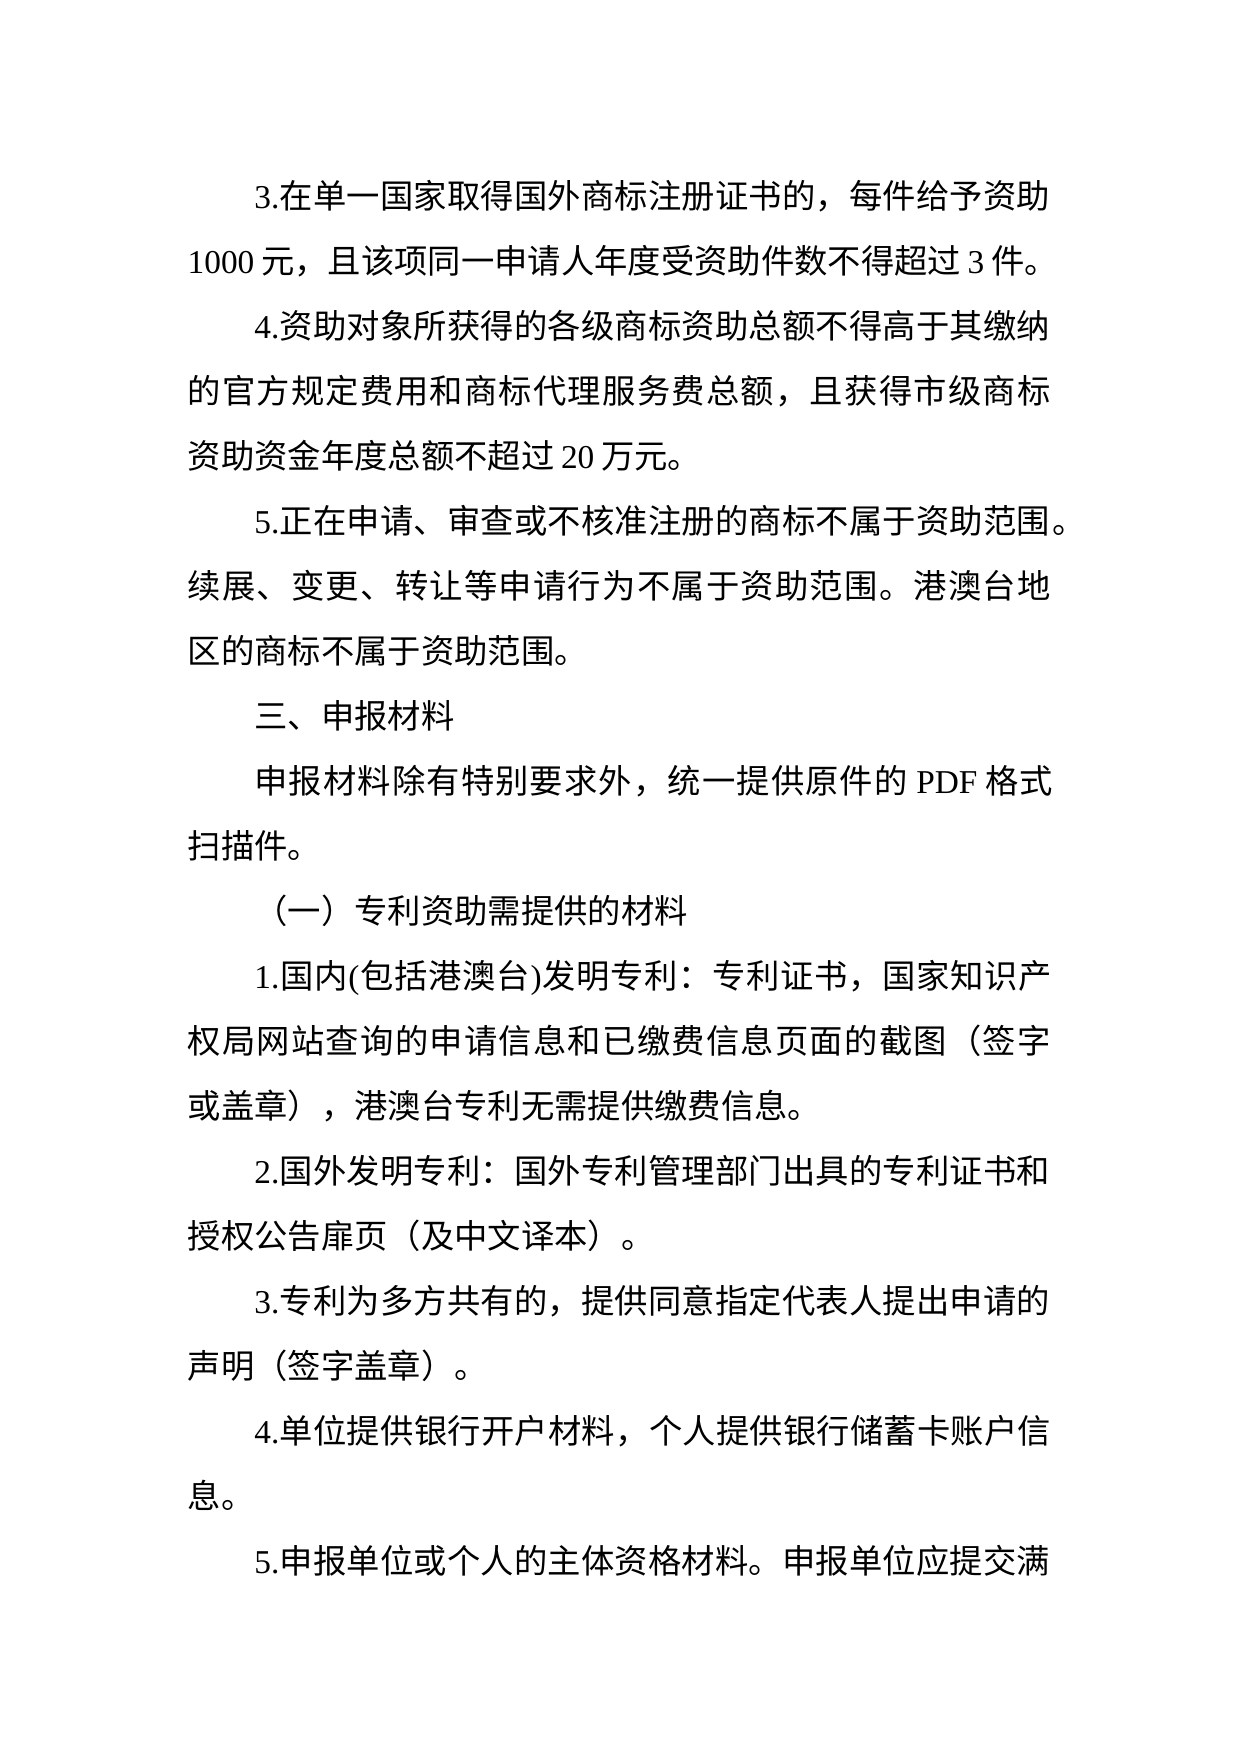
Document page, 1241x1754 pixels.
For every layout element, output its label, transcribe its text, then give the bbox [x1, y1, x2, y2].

text 三、申报材料 [187, 682, 1053, 747]
text 1.国内(包括港澳台)发明专利：专利证书，国家知识产权局网站查询的申请信息和已缴费信息页面的截图（签字或盖章），港澳台专利无需提供缴费信息。 [187, 942, 1053, 1137]
text 4.单位提供银行开户材料，个人提供银行储蓄卡账户信息。 [187, 1397, 1053, 1527]
text 申报材料除有特别要求外，统一提供原件的PDF格式扫描件。 [187, 747, 1053, 877]
text 2.国外发明专利：国外专利管理部门出具的专利证书和授权公告扉页（及中文译本）。 [187, 1137, 1053, 1267]
text 5.正在申请、审查或不核准注册的商标不属于资助范围。续展、变更、转让等申请行为不属于资助范围。港澳台地区的商标不属于资助范围。 [187, 487, 1053, 682]
text 4.资助对象所获得的各级商标资助总额不得高于其缴纳的官方规定费用和商标代理服务费总额，且获得市级商标资助资金年度总额不超过20万元。 [187, 292, 1053, 487]
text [187, 1527, 1053, 1592]
text 3.在单一国家取得国外商标注册证书的，每件给予资助1000元，且该项同一申请人年度受资助件数不得超过3件。 [187, 162, 1053, 292]
text 3.专利为多方共有的，提供同意指定代表人提出申请的声明（签字盖章）。 [187, 1267, 1053, 1397]
text （一）专利资助需提供的材料 [187, 877, 1053, 942]
